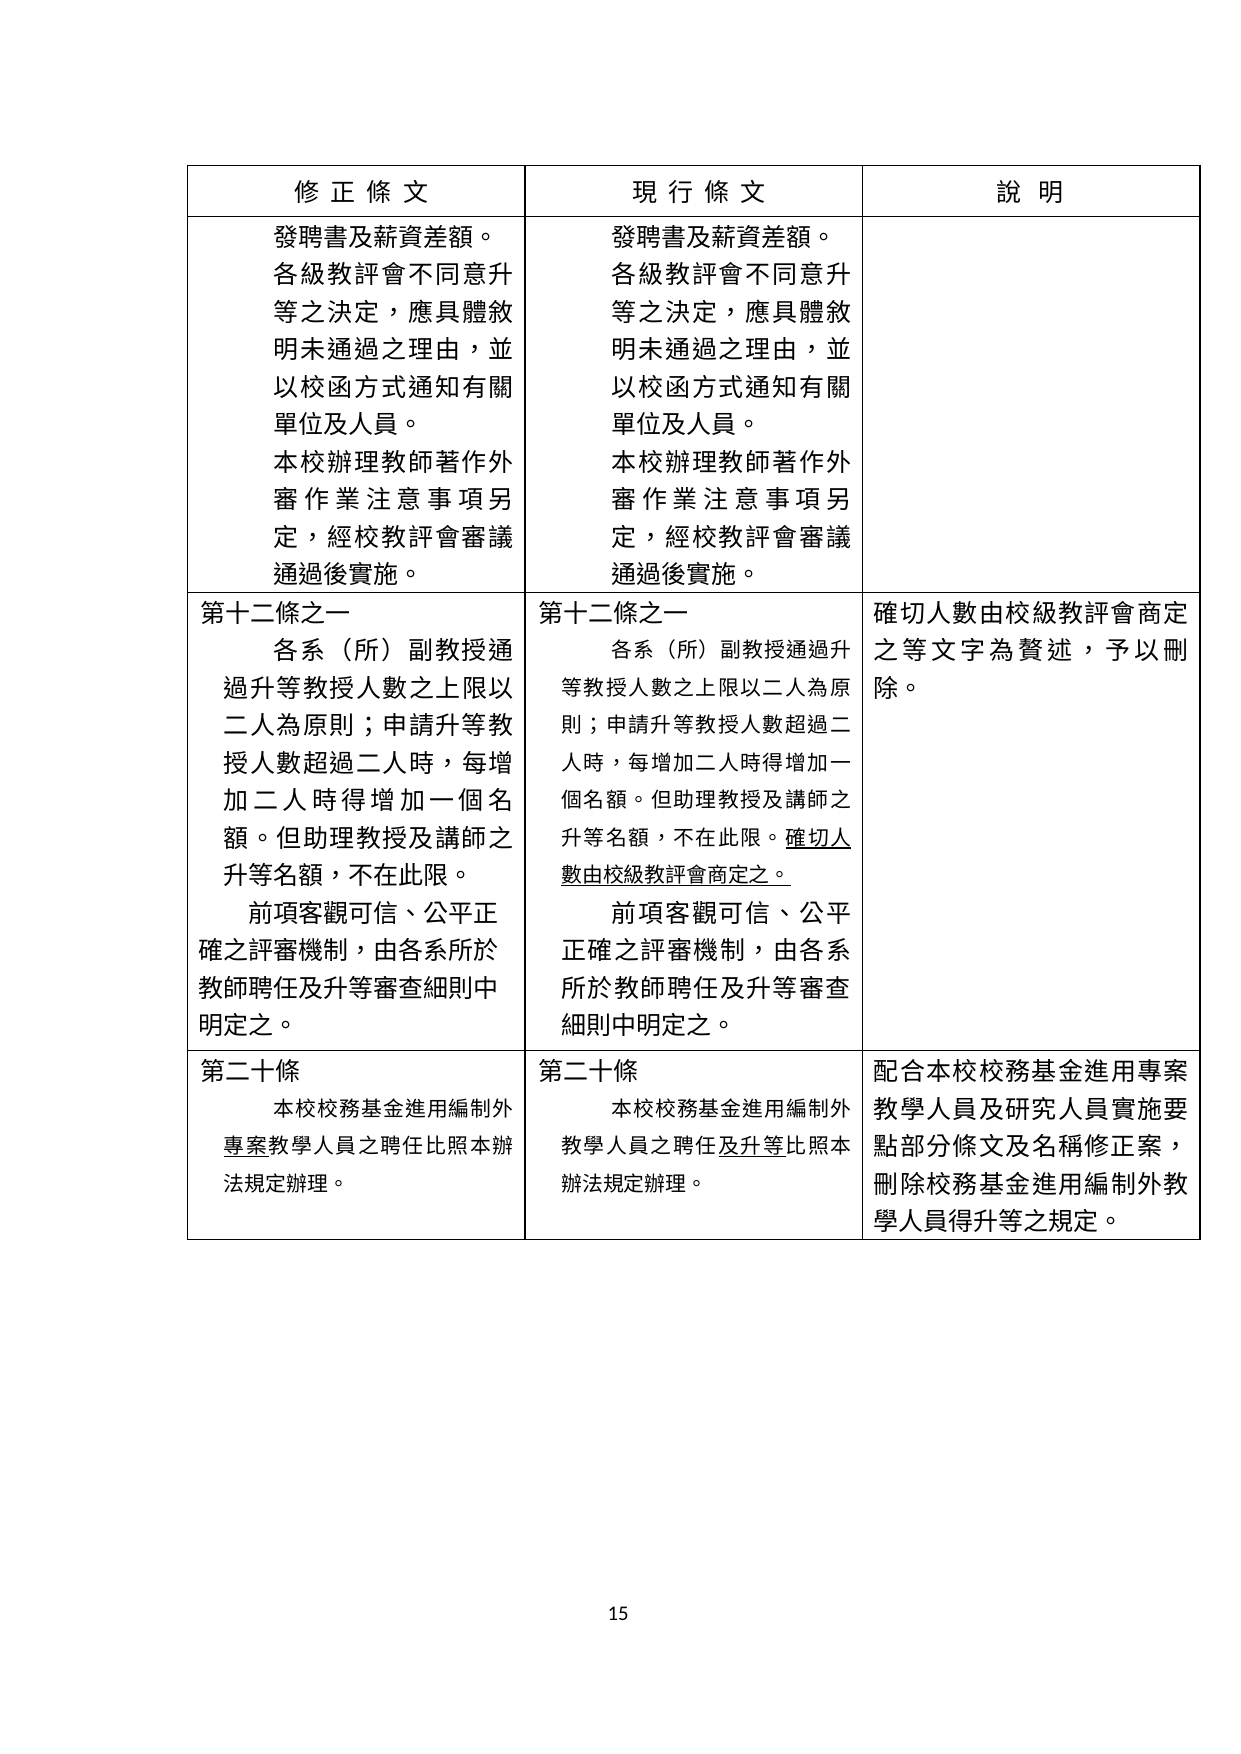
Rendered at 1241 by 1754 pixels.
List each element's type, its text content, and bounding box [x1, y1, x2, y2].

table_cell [188, 217, 524, 592]
table_cell 配合本校校務基金進用專案教學人員及研究人員實施要點部分條文及名稱修正案，刪除校務基金進用編制外教學人員得升等之規定。 [863, 1051, 1199, 1239]
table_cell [863, 217, 1199, 592]
table_cell 第十二條之一 各系（所）副教授通過升等教授人數之上限以二人為原則；申請升等教授人數超過二人時，每增加二人時得增加一個名額。但助理教授及講師之升等名額，不在此限。確切人數由校級教評會商定之。 前項客觀可信、公平正確之評審機制，由各系所於教師聘任及升等審查細則中明定之。 [526, 593, 862, 1050]
table_header 現 行 條 文 [526, 166, 862, 216]
table_cell 第十二條之一 各系（所）副教授通過升等教授人數之上限以二人為原則；申請升等教授人數超過二人時，每增加二人時得增加一個名額。但助理教授及講師之升等名額，不在此限。 前項客觀可信、公平正確之評審機制，由各系所於教師聘任及升等審查細則中明定之。 [188, 593, 524, 1050]
table_cell 確切人數由校級教評會商定之等文字為贅述，予以刪除。 [863, 593, 1199, 1050]
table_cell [526, 217, 862, 592]
table_cell 第二十條 本校校務基金進用編制外專案教學人員之聘任比照本辦法規定辦理。 [188, 1051, 524, 1239]
table_header 修 正 條 文 [188, 166, 524, 216]
table_header 說 明 [863, 166, 1199, 216]
table_cell 第二十條 本校校務基金進用編制外教學人員之聘任及升等比照本辦法規定辦理。 [526, 1051, 862, 1239]
